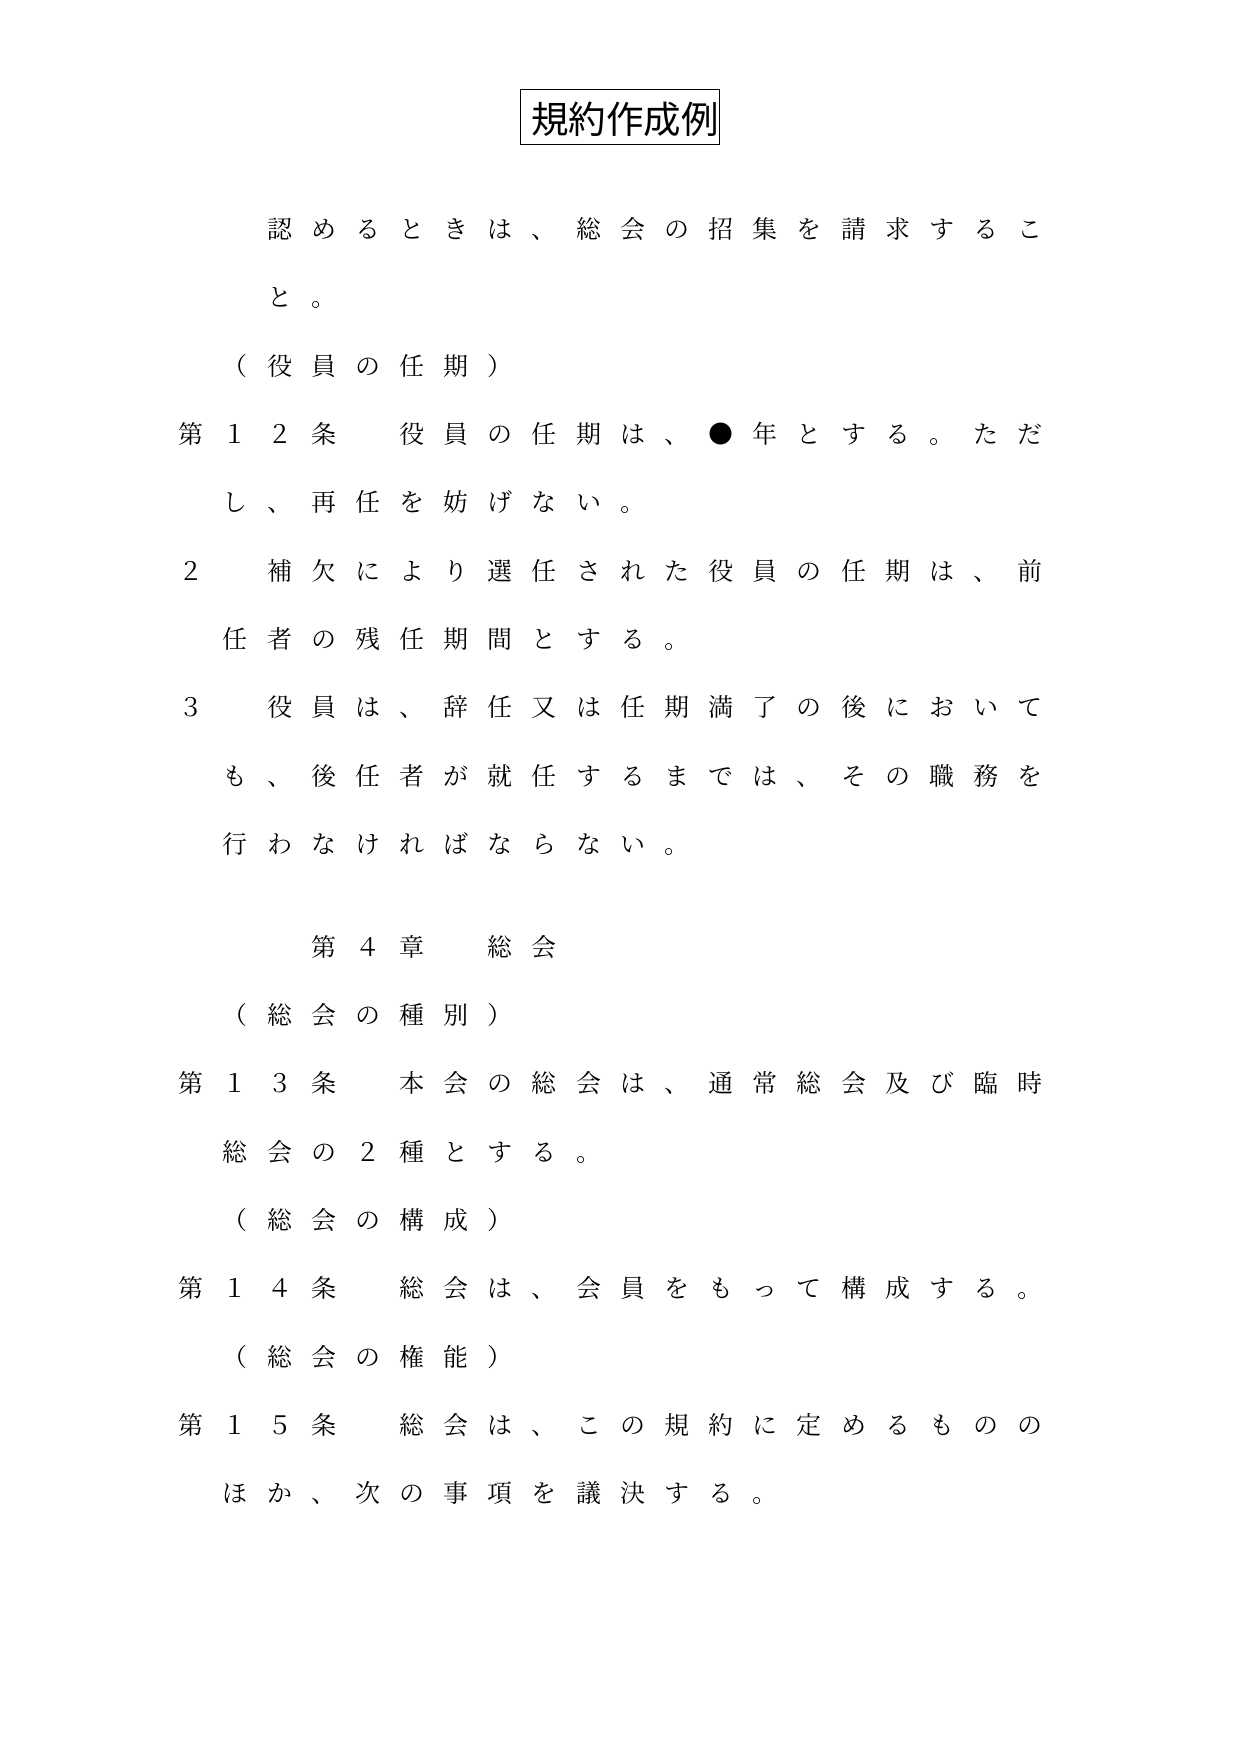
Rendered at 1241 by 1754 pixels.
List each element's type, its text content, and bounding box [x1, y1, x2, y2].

text 第１３条 本会の総会は、通常総会及び臨時総会の２種とする。 [178, 1048, 1062, 1184]
text 第１５条 総会は、この規約に定めるもののほか、次の事項を議決する。 [178, 1389, 1062, 1526]
text ３ 役員は、辞任又は任期満了の後においても、後任者が就任するまでは、その職務を行わなければならない。 [178, 672, 1062, 877]
text ２ 補欠により選任された役員の任期は、前任者の残任期間とする。 [178, 535, 1062, 672]
text 第１４条 総会は、会員をもって構成する。 [178, 1253, 1062, 1321]
text （総会の構成） [178, 1184, 1062, 1253]
text 第４章 総会 [178, 911, 1062, 979]
text （役員の任期） [178, 330, 1062, 399]
text 第１２条 役員の任期は、●年とする。ただし、再任を妨げない。 [178, 399, 1062, 535]
text （総会の種別） [178, 979, 1062, 1048]
text （総会の権能） [178, 1321, 1062, 1389]
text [178, 194, 1062, 330]
